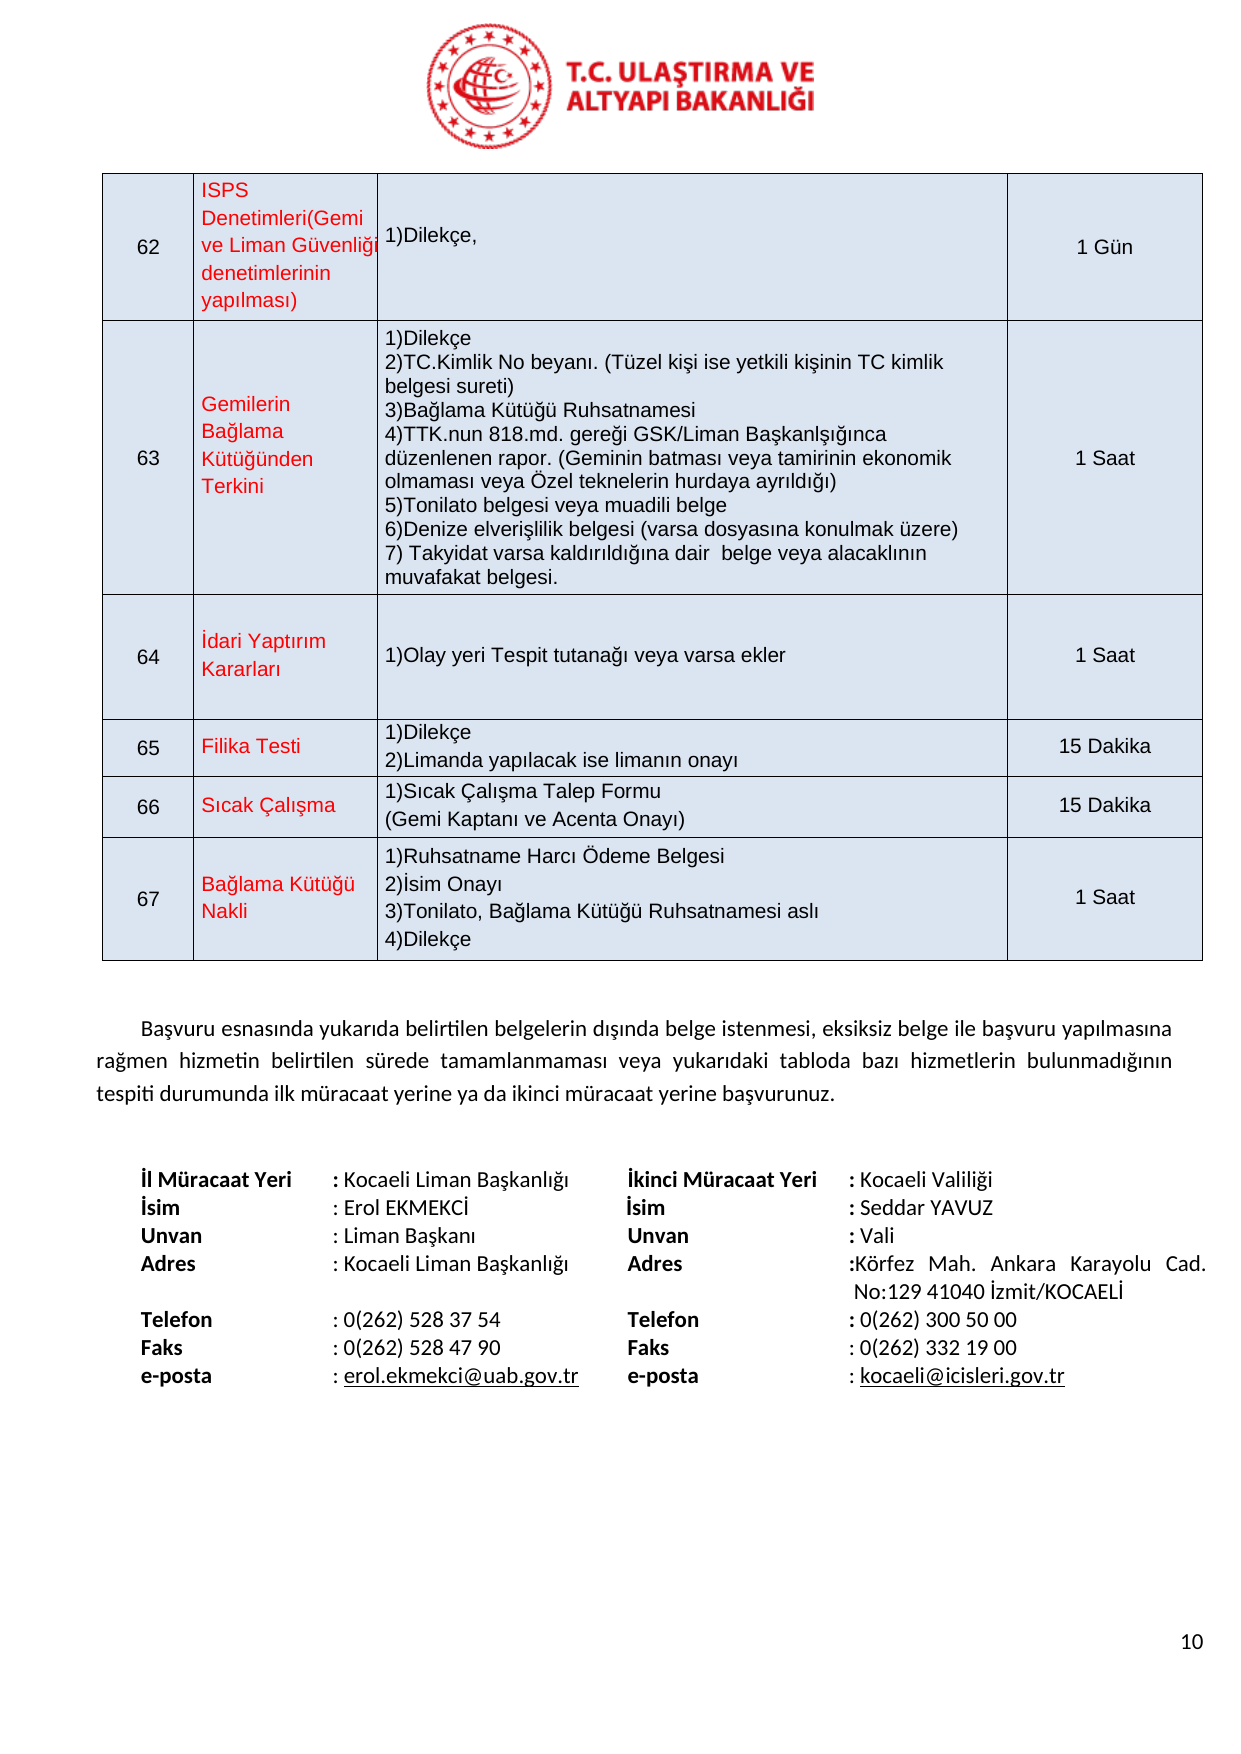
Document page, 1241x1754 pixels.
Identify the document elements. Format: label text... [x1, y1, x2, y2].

table_cell Filika Testi [194, 720, 377, 776]
table_cell ISPS Denetimleri(Gemi ve Liman Güvenliği denetimlerinin yapılması) [194, 174, 377, 320]
table_cell 1 Saat [1008, 838, 1202, 960]
table_cell Sıcak Çalışma [194, 777, 377, 837]
text İsim : Erol EKMEKCİ İsim : Seddar YAVUZ [141, 1193, 1207, 1221]
table_cell Bağlama Kütüğü Nakli [194, 838, 377, 960]
text Telefon : 0(262) 528 37 54 Telefon : 0(262) 300 50 00 [141, 1305, 1207, 1333]
table_cell 1)Olay yeri Tespit tutanağı veya varsa ekler [378, 595, 1007, 719]
text Başvuru esnasında yukarıda belirtilen belgelerin dışında belge istenmesi, eksiksiz belge ile başvuru yapılmasına rağmen hizmetin belirtilen sürede tamamlanmaması veya yukarıdaki tabloda bazı hizmetlerin bulunmadığının tespiti durumunda ilk müracaat yerine ya da ikinci müracaat yerine başvurunuz. [96, 1014, 1174, 1107]
text Adres : Kocaeli Liman Başkanlığı Adres :Körfez Mah. Ankara Karayolu Cad. No:129 41040 İzmit/KOCAELİ [141, 1249, 1207, 1305]
text İl Müracaat Yeri : Kocaeli Liman Başkanlığı İkinci Müracaat Yeri : Kocaeli Valiliği [141, 1165, 1203, 1193]
picture [426, 23, 814, 149]
table_cell 67 [103, 838, 193, 960]
table_cell 1 Gün [1008, 174, 1202, 320]
table_cell İdari Yaptırım Kararları [194, 595, 377, 719]
table_cell 65 [103, 720, 193, 776]
table_cell 1)Dilekçe, [378, 174, 1007, 320]
table_cell Gemilerin Bağlama Kütüğünden Terkini [194, 321, 377, 594]
text e-posta : erol.ekmekci@uab.gov.tr e-posta : kocaeli@icisleri.gov.tr [141, 1361, 1203, 1389]
table_cell 1)Sıcak Çalışma Talep Formu (Gemi Kaptanı ve Acenta Onayı) [378, 777, 1007, 837]
table_cell 66 [103, 777, 193, 837]
text Faks : 0(262) 528 47 90 Faks : 0(262) 332 19 00 [141, 1333, 1207, 1361]
table_cell 1 Saat [1008, 321, 1202, 594]
table_cell 15 Dakika [1008, 777, 1202, 837]
table_cell 1)Dilekçe 2)Limanda yapılacak ise limanın onayı [378, 720, 1007, 776]
table_cell 64 [103, 595, 193, 719]
table_cell 1)Ruhsatname Harcı Ödeme Belgesi 2)İsim Onayı 3)Tonilato, Bağlama Kütüğü Ruhsatnamesi aslı 4)Dilekçe [378, 838, 1007, 960]
table_cell 63 [103, 321, 193, 594]
table_cell 15 Dakika [1008, 720, 1202, 776]
text Unvan : Liman Başkanı Unvan : Vali [141, 1221, 1207, 1249]
table_cell 1)Dilekçe 2)TC.Kimlik No beyanı. (Tüzel kişi ise yetkili kişinin TC kimlik belgesi sureti) 3)Bağlama Kütüğü Ruhsatnamesi 4)TTK.nun 818.md. gereği GSK/Liman Başkanlşığınca düzenlenen rapor. (Geminin batması veya tamirinin ekonomik olmaması veya Özel teknelerin hurdaya ayrıldığı) 5)Tonilato belgesi veya muadili belge 6)Denize elverişlilik belgesi (varsa dosyasına konulmak üzere) 7) Takyidat varsa kaldırıldığına dair belge veya alacaklının muvafakat belgesi. [378, 321, 1007, 594]
table_cell 1 Saat [1008, 595, 1202, 719]
table_cell 62 [103, 174, 193, 320]
